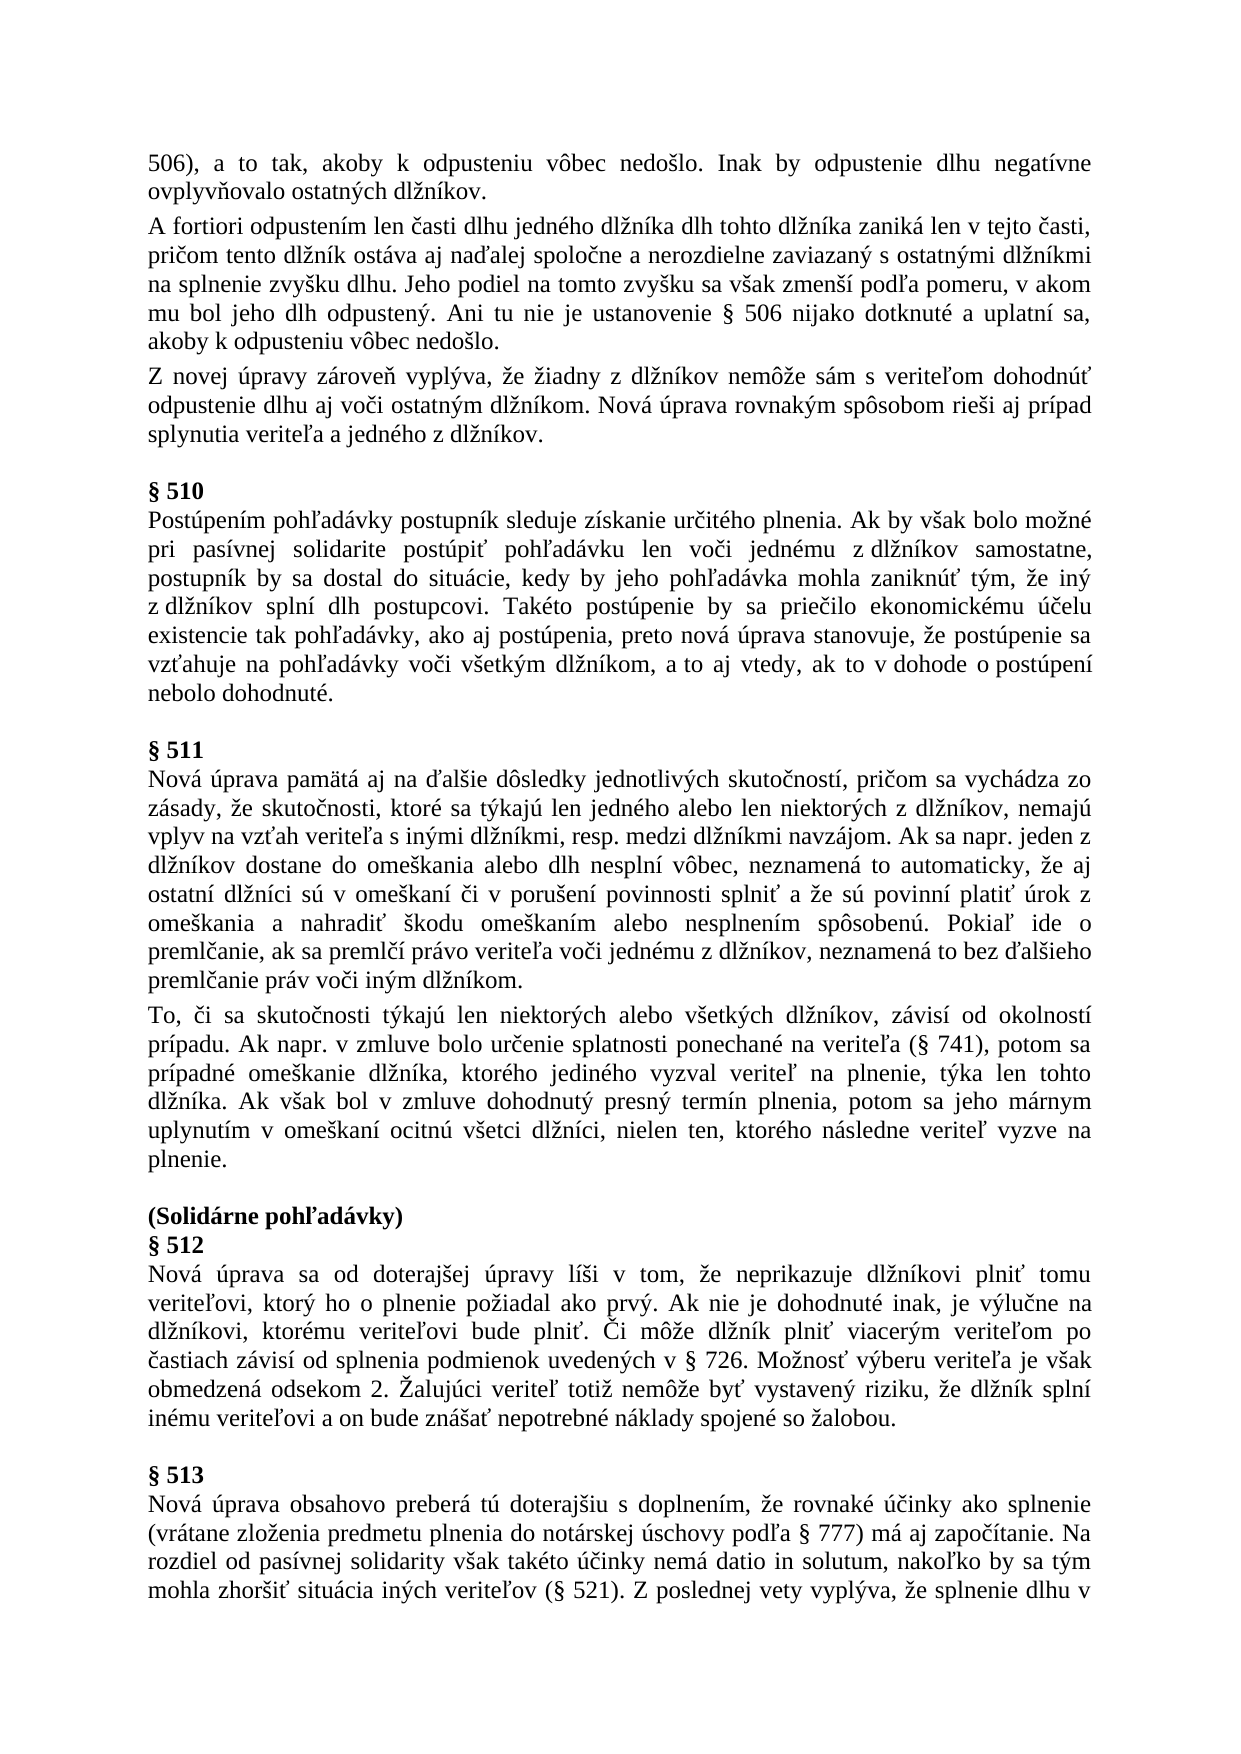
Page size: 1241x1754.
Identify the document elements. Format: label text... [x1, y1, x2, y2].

text Postúpením pohľadávky postupník sleduje získanie určitého plnenia. Ak by však bolo možné pri pasívnej solidarite postúpiť pohľadávku len voči jednému z dlžníkov samostatne, postupník by sa dostal do situácie, kedy by jeho pohľadávka mohla zaniknúť tým, že iný z dlžníkov splní dlh postupcovi. Takéto postúpenie by sa priečilo ekonomickému účelu existencie tak pohľadávky, ako aj postúpenia, preto nová úprava stanovuje, že postúpenie sa vzťahuje na pohľadávky voči všetkým dlžníkom, a to aj vtedy, ak to v dohode o postúpení nebolo dohodnuté. [148, 505, 1093, 706]
text To, či sa skutočnosti týkajú len niektorých alebo všetkých dlžníkov, závisí od okolností prípadu. Ak napr. v zmluve bolo určenie splatnosti ponechané na veriteľa (§ 741), potom sa prípadné omeškanie dlžníka, ktorého jediného vyzval veriteľ na plnenie, týka len tohto dlžníka. Ak však bol v zmluve dohodnutý presný termín plnenia, potom sa jeho márnym uplynutím v omeškaní ocitnú všetci dlžníci, nielen ten, ktorého následne veriteľ vyzve na plnenie. [148, 1000, 1093, 1173]
text § 511 [148, 735, 1093, 764]
text § 510 [148, 476, 1093, 505]
text Nová úprava sa od doterajšej úpravy líši v tom, že neprikazuje dlžníkovi plniť tomu veriteľovi, ktorý ho o plnenie požiadal ako prvý. Ak nie je dohodnuté inak, je výlučne na dlžníkovi, ktorému veriteľovi bude plniť. Či môže dlžník plniť viacerým veriteľom po častiach závisí od splnenia podmienok uvedených v § 726. Možnosť výberu veriteľa je však obmedzená odsekom 2. Žalujúci veriteľ totiž nemôže byť vystavený riziku, že dlžník splní inému veriteľovi a on bude znášať nepotrebné náklady spojené so žalobou. [148, 1259, 1093, 1431]
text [148, 148, 1093, 205]
text Nová úprava pamätá aj na ďalšie dôsledky jednotlivých skutočností, pričom sa vychádza zo zásady, že skutočnosti, ktoré sa týkajú len jedného alebo len niektorých z dlžníkov, nemajú vplyv na vzťah veriteľa s inými dlžníkmi, resp. medzi dlžníkmi navzájom. Ak sa napr. jeden z dlžníkov dostane do omeškania alebo dlh nesplní vôbec, neznamená to automaticky, že aj ostatní dlžníci sú v omeškaní či v porušení povinnosti splniť a že sú povinní platiť úrok z omeškania a nahradiť škodu omeškaním alebo nesplnením spôsobenú. Pokiaľ ide o premlčanie, ak sa premlčí právo veriteľa voči jednému z dlžníkov, neznamená to bez ďalšieho premlčanie práv voči iným dlžníkom. [148, 764, 1093, 994]
text A fortiori odpustením len časti dlhu jedného dlžníka dlh tohto dlžníka zaniká len v tejto časti, pričom tento dlžník ostáva aj naďalej spoločne a nerozdielne zaviazaný s ostatnými dlžníkmi na splnenie zvyšku dlhu. Jeho podiel na tomto zvyšku sa však zmenší podľa pomeru, v akom mu bol jeho dlh odpustený. Ani tu nie je ustanovenie § 506 nijako dotknuté a uplatní sa, akoby k odpusteniu vôbec nedošlo. [148, 211, 1093, 355]
text § 513 [148, 1460, 1093, 1489]
text (Solidárne pohľadávky) [148, 1201, 1093, 1230]
text § 512 [148, 1230, 1093, 1259]
text Z novej úpravy zároveň vyplýva, že žiadny z dlžníkov nemôže sám s veriteľom dohodnúť odpustenie dlhu aj voči ostatným dlžníkom. Nová úprava rovnakým spôsobom rieši aj prípad splynutia veriteľa a jedného z dlžníkov. [148, 361, 1093, 448]
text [148, 1489, 1093, 1604]
